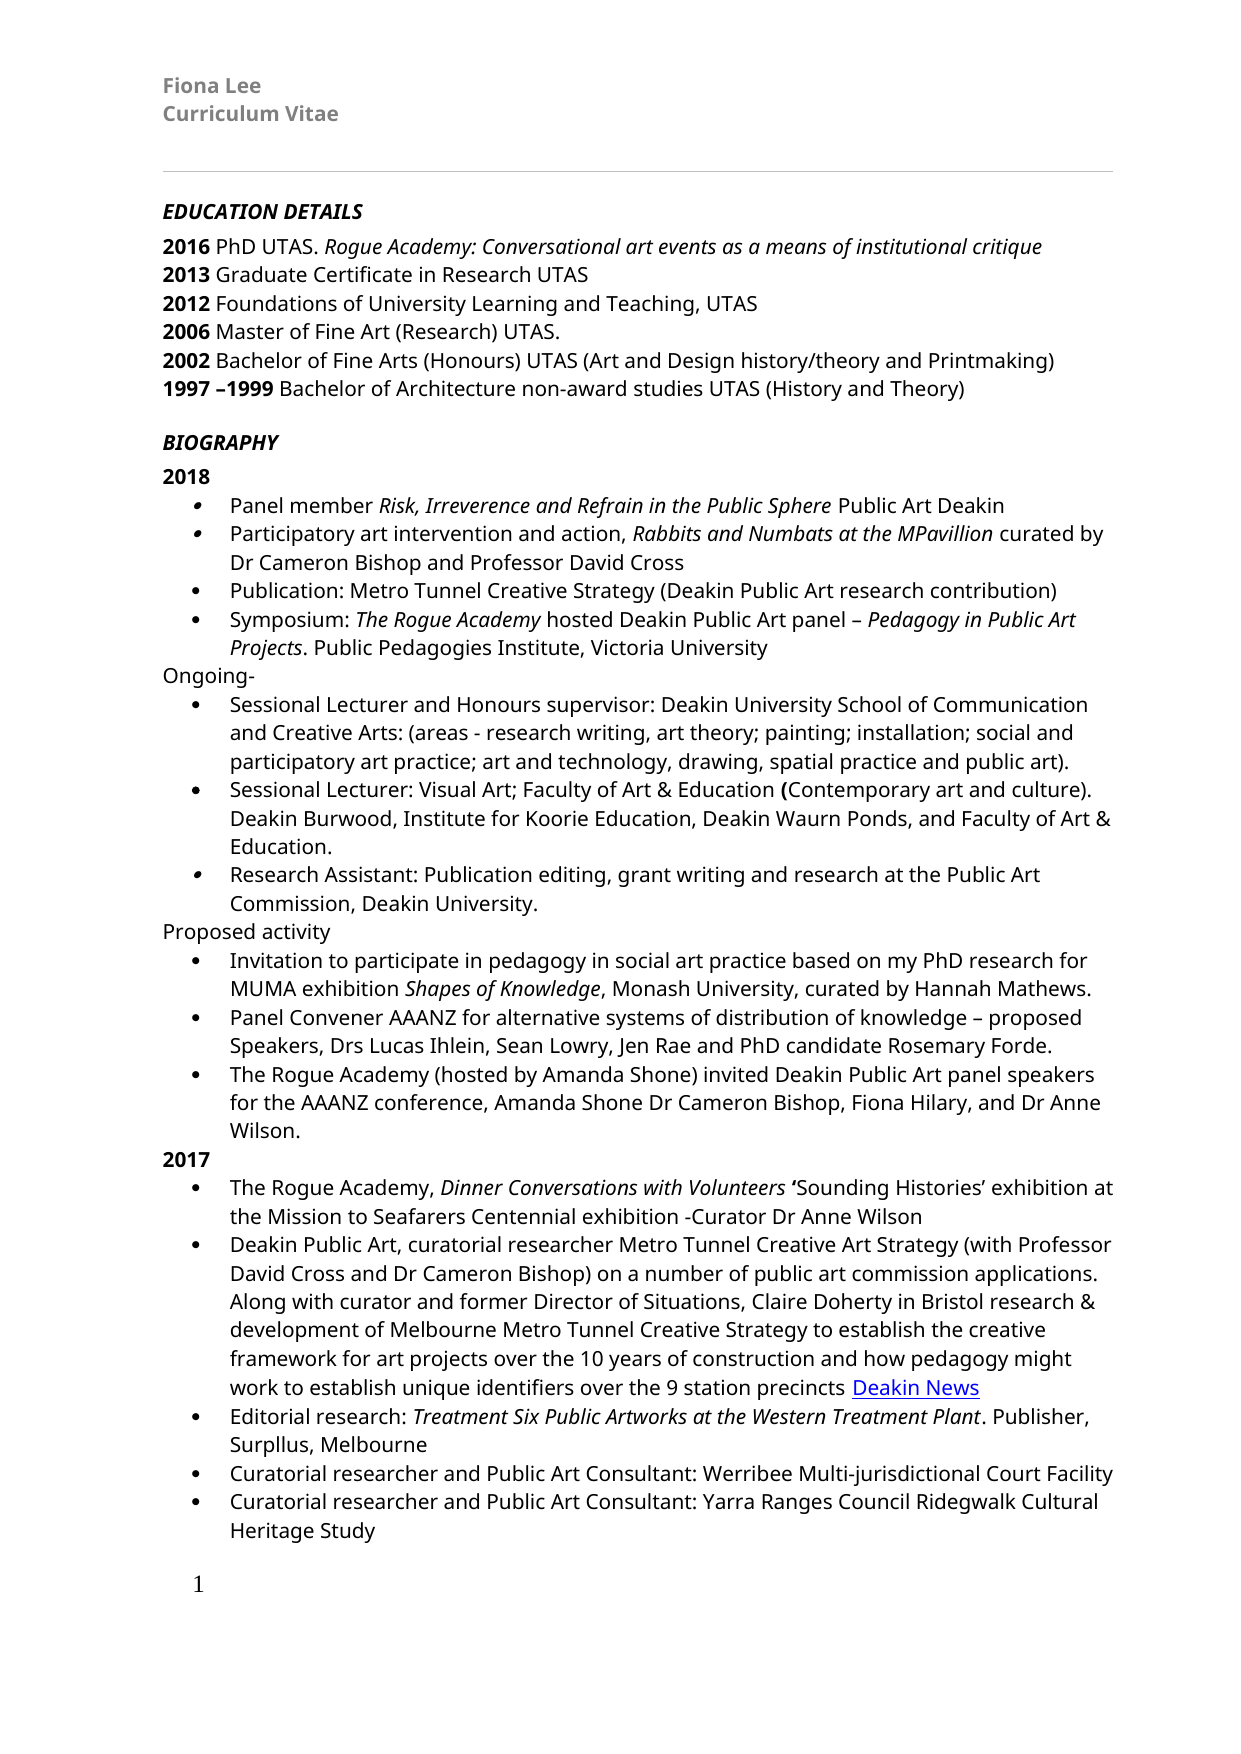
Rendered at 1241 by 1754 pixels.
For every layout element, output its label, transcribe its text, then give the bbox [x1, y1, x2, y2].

list Panel Convener AAANZ for alternative systems of distribution of knowledge – proposed [192, 1003, 1122, 1031]
list The Rogue Academy (hosted by Amanda Shone) invited Deakin Public Art panel speakers for the AAANZ conference, Amanda Shone Dr Cameron Bishop, Fiona Hilary, and Dr Anne Wilson. [192, 1060, 1122, 1145]
list Curatorial researcher and Public Art Consultant: Werribee Multi-jurisdictional Court Facility [192, 1459, 1122, 1487]
list Participatory art intervention and action, Rabbits and Numbats at the MPavillion curated by Dr Cameron Bishop and Professor David Cross [192, 519, 1122, 576]
text MUMA exhibition Shapes of Knowledge, Monash University, curated by Hannah Mathews. [192, 974, 1122, 1003]
list Invitation to participate in pedagogy in social art practice based on my PhD research for [192, 946, 1122, 974]
text 2016 PhD UTAS. Rogue Academy: Conversational art events as a means of institutional critique [162, 232, 1122, 261]
text 2018 [162, 462, 1122, 491]
text 2002 Bachelor of Fine Arts (Honours) UTAS (Art and Design history/theory and Printmaking) [162, 346, 1122, 374]
list Sessional Lecturer and Honours supervisor: Deakin University School of Communication and Creative Arts: (areas - research writing, art theory; painting; installation; social and participatory art practice; art and technology, drawing, spatial practice and public art). [192, 690, 1122, 775]
text 1997 –1999 Bachelor of Architecture non-award studies UTAS (History and Theory) [162, 374, 1122, 403]
list Sessional Lecturer: Visual Art; Faculty of Art & Education (Contemporary art and culture). Deakin Burwood, Institute for Koorie Education, Deakin Waurn Ponds, and Faculty of Art & Education. [192, 775, 1122, 861]
text 2012 Foundations of University Learning and Teaching, UTAS [162, 289, 1122, 317]
list Deakin Public Art, curatorial researcher Metro Tunnel Creative Art Strategy (with Professor David Cross and Dr Cameron Bishop) on a number of public art commission applications. Along with curator and former Director of Situations, Claire Doherty in Bristol research & development of Melbourne Metro Tunnel Creative Strategy to establish the creative framework for art projects over the 10 years of construction and how pedagogy might work to establish unique identifiers over the 9 station precincts Deakin News [192, 1230, 1122, 1402]
list Research Assistant: Publication editing, grant writing and research at the Public Art Commission, Deakin University. [192, 861, 1122, 917]
list Curatorial researcher and Public Art Consultant: Yarra Ranges Council Ridegwalk Cultural Heritage Study [192, 1487, 1122, 1544]
text Proposed activity [162, 917, 1122, 946]
list Publication: Metro Tunnel Creative Strategy (Deakin Public Art research contribution) [192, 576, 1122, 605]
text 2013 Graduate Certificate in Research UTAS [162, 261, 1122, 289]
list Panel member Risk, Irreverence and Refrain in the Public Sphere Public Art Deakin [192, 491, 1122, 519]
text EDUCATION DETAILS [162, 197, 1122, 226]
list Symposium: The Rogue Academy hosted Deakin Public Art panel – Pedagogy in Public Art Projects. Public Pedagogies Institute, Victoria University [192, 605, 1122, 662]
list Editorial research: Treatment Six Public Artworks at the Western Treatment Plant. Publisher, Surpllus, Melbourne [192, 1402, 1122, 1459]
list The Rogue Academy, Dinner Conversations with Volunteers ‘Sounding Histories’ exhibition at the Mission to Seafarers Centennial exhibition -Curator Dr Anne Wilson [192, 1173, 1122, 1230]
text BIOGRAPHY [162, 428, 1122, 456]
text Ongoing- [162, 662, 1122, 690]
text Speakers, Drs Lucas Ihlein, Sean Lowry, Jen Rae and PhD candidate Rosemary Forde. [229, 1031, 1122, 1060]
text 2006 Master of Fine Art (Research) UTAS. [162, 317, 1122, 346]
text 2017 [162, 1145, 1122, 1173]
